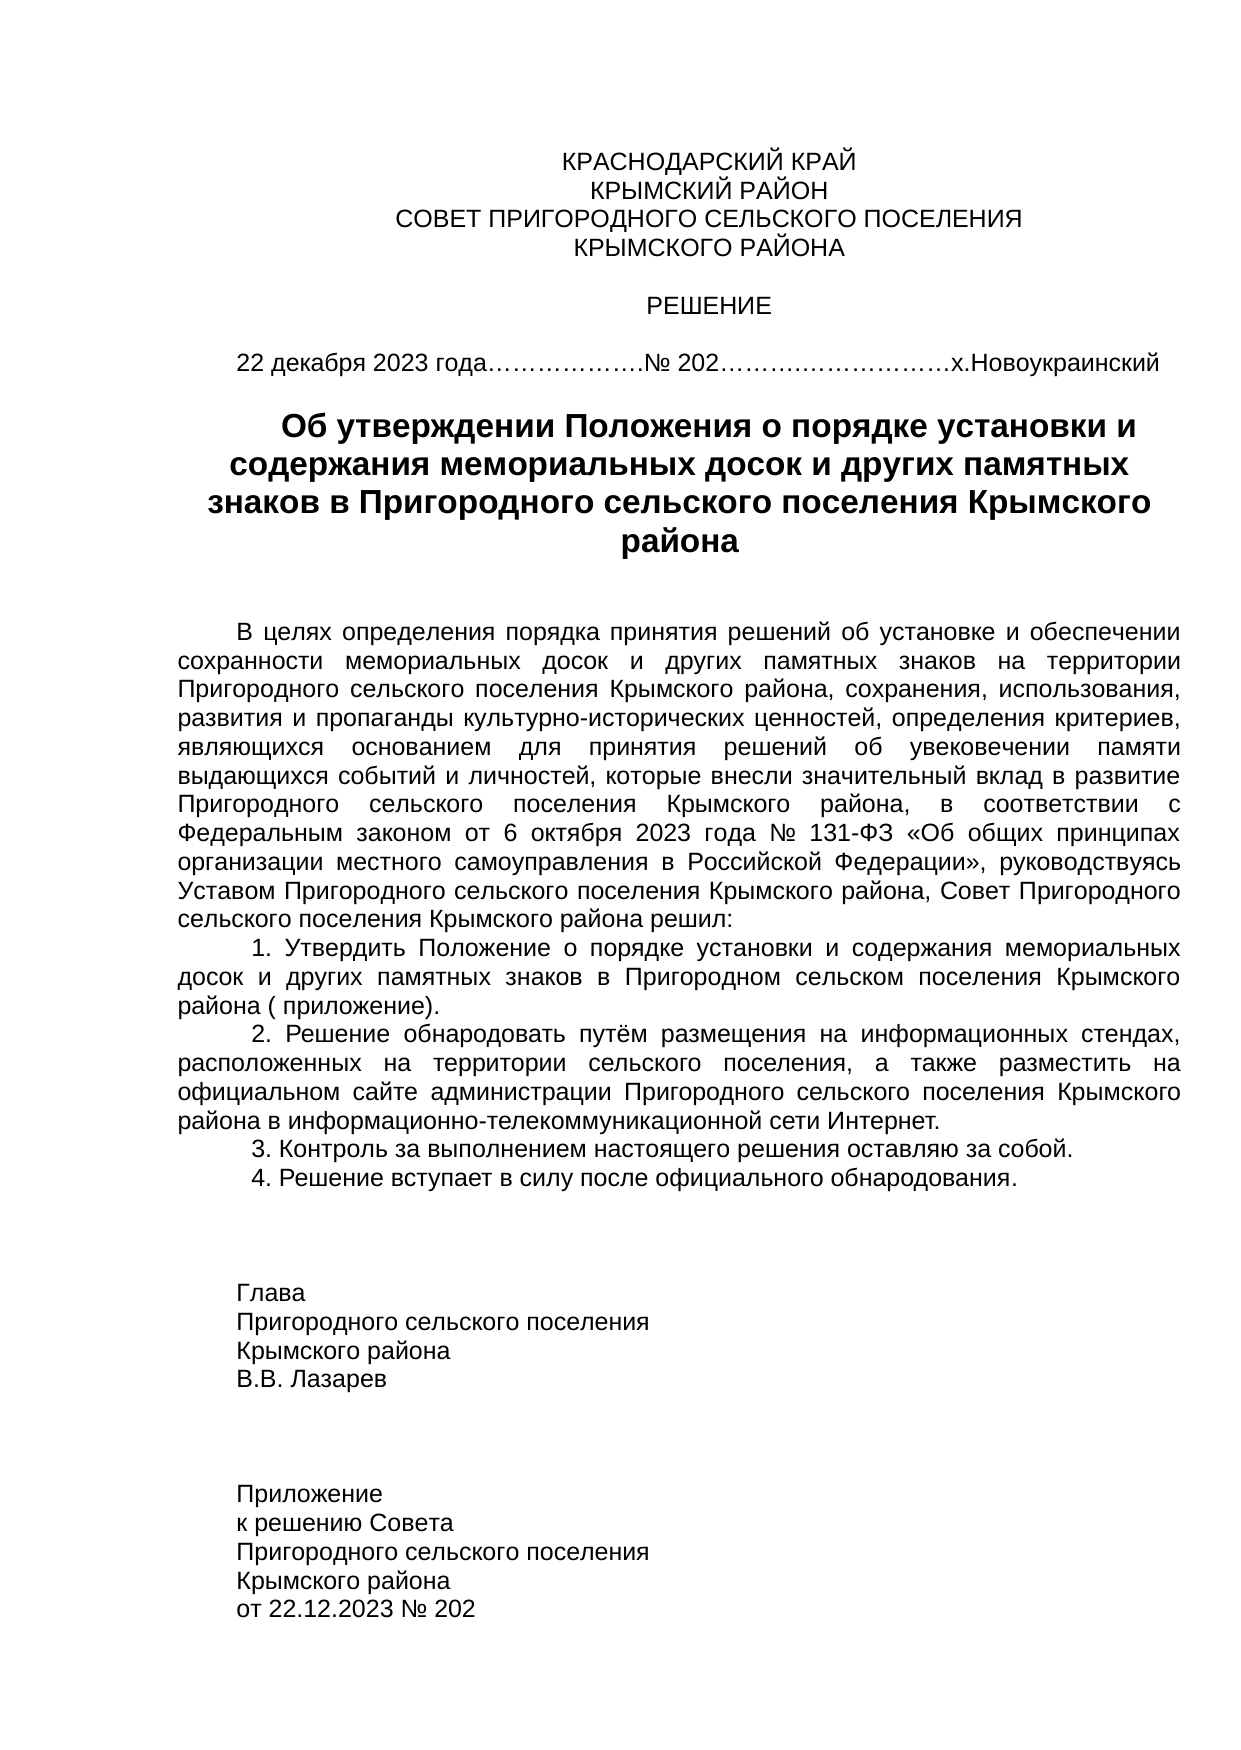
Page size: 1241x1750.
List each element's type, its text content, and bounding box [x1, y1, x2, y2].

text Пригородного сельского поселения [177, 1537, 1182, 1566]
text КРЫМСКИЙ РАЙОН [177, 176, 1182, 204]
text Крымского района [177, 1336, 1182, 1364]
text к решению Совета [177, 1508, 1182, 1537]
text 2. Решение обнародовать путём размещения на информационных стендах, расположенных на территории сельского поселения, а также разместить на официальном сайте администрации Пригородного сельского поселения Крымского района в информационно-телекоммуникационной сети Интернет. [177, 1019, 1182, 1134]
text КРАСНОДАРСКИЙ КРАЙ [177, 147, 1182, 176]
text В.В. Лазарев [177, 1364, 1182, 1393]
text Об утверждении Положения о порядке установки и содержания мемориальных досок и других памятных знаков в Пригородного сельского поселения Крымского района [177, 406, 1182, 559]
text 4. Решение вступает в силу после официального обнародования. [177, 1163, 1182, 1192]
text Крымского района [177, 1566, 1182, 1594]
text Пригородного сельского поселения [177, 1307, 1182, 1336]
text от 22.12.2023 № 202 [177, 1594, 1182, 1623]
text 22 декабря 2023 года……………….№ 202……….………………х.Новоукраинский [177, 348, 1182, 377]
text 1. Утвердить Положение о порядке установки и содержания мемориальных досок и других памятных знаков в Пригородном сельском поселения Крымского района ( приложение). [177, 933, 1182, 1019]
text РЕШЕНИЕ [177, 291, 1182, 319]
text Приложение [177, 1479, 1182, 1508]
text СОВЕТ ПРИГОРОДНОГО СЕЛЬСКОГО ПОСЕЛЕНИЯ [177, 204, 1182, 233]
text В целях определения порядка принятия решений об установке и обеспечении сохранности мемориальных досок и других памятных знаков на территории Пригородного сельского поселения Крымского района, сохранения, использования, развития и пропаганды культурно-исторических ценностей, определения критериев, являющихся основанием для принятия решений об увековечении памяти выдающихся событий и личностей, которые внесли значительный вклад в развитие Пригородного сельского поселения Крымского района, в соответствии с Федеральным законом от 6 октября 2023 года № 131-ФЗ «Об общих принципах организации местного самоуправления в Российской Федерации», руководствуясь Уставом Пригородного сельского поселения Крымского района, Совет Пригородного сельского поселения Крымского района решил: [177, 617, 1182, 933]
text КРЫМСКОГО РАЙОНА [177, 233, 1182, 262]
text Глава [177, 1278, 1182, 1307]
text 3. Контроль за выполнением настоящего решения оставляю за собой. [177, 1134, 1182, 1163]
